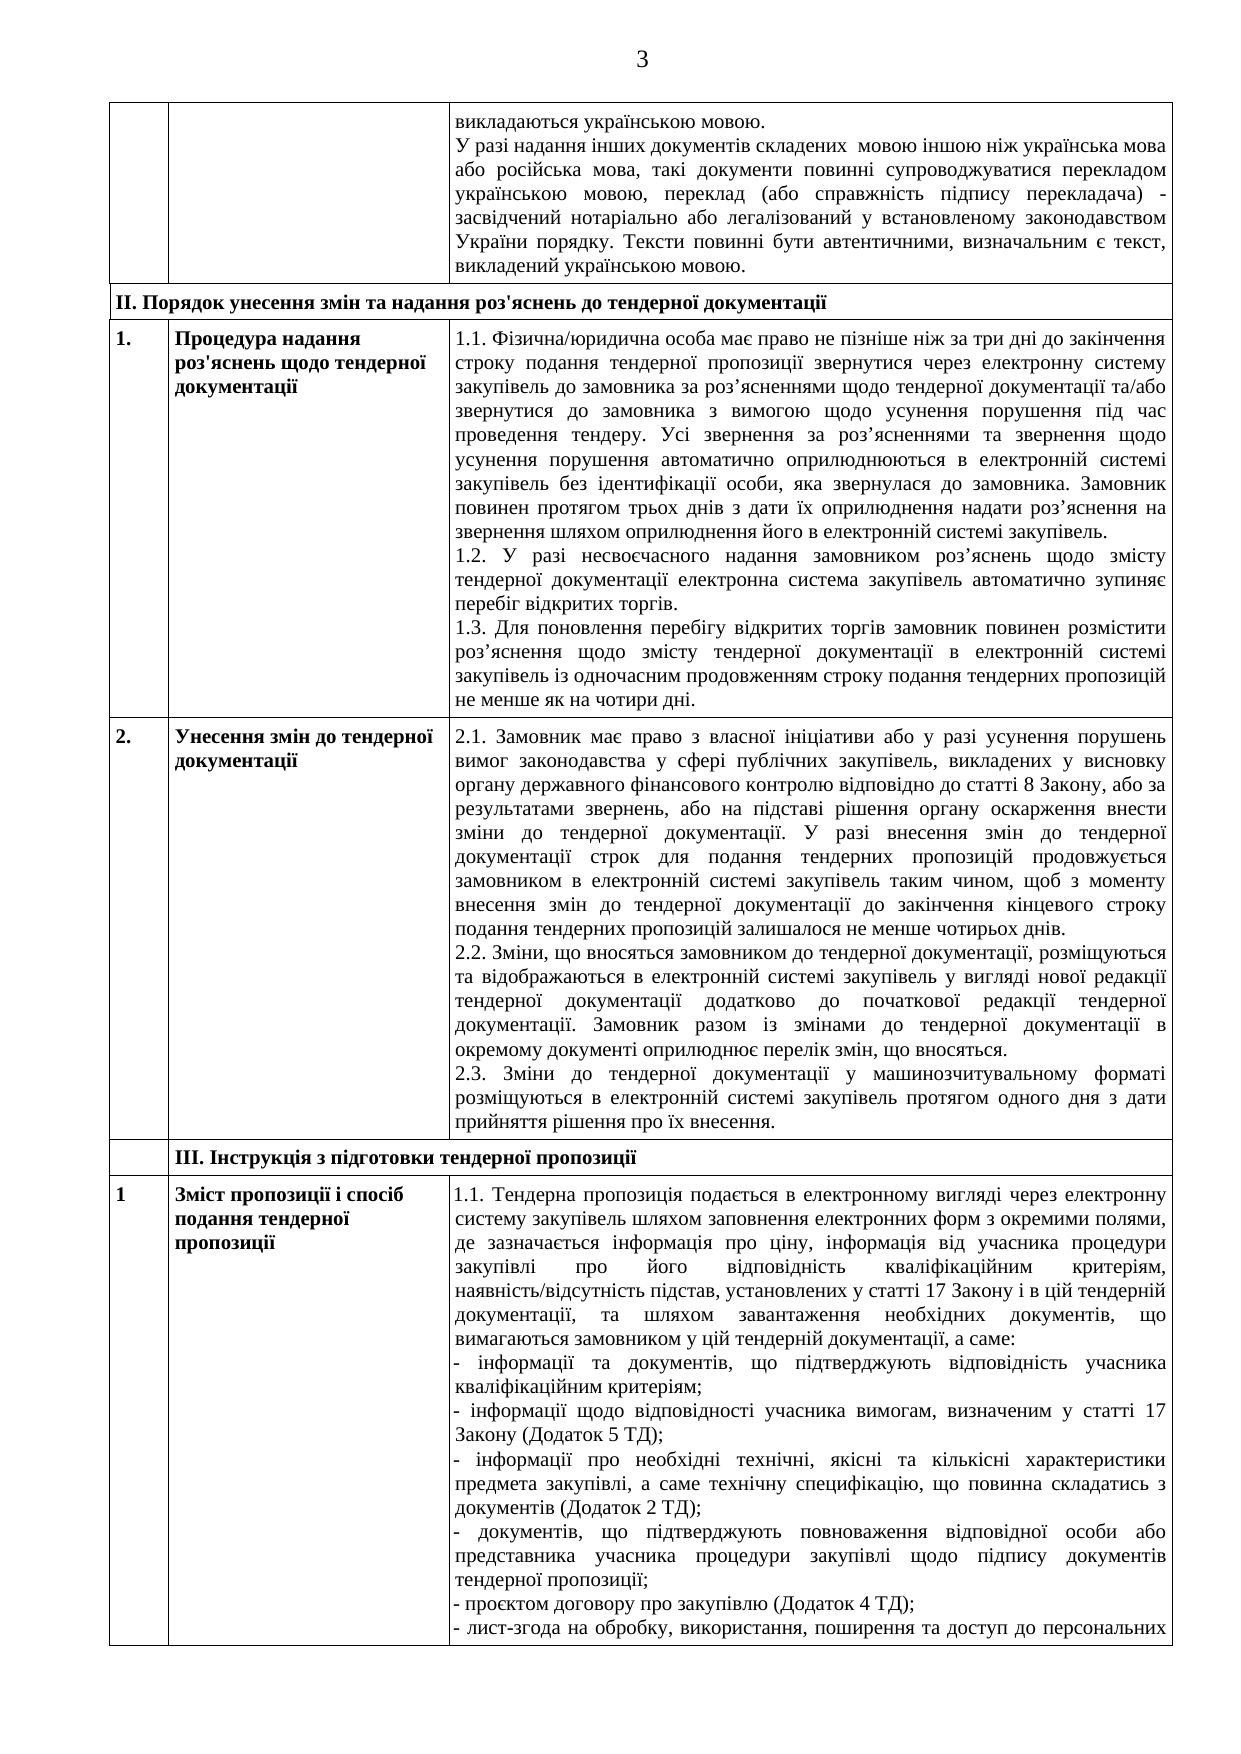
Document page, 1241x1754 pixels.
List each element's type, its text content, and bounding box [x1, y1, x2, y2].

table_cell 2.1. Замовник має право з власної ініціативи або у разі усунення порушень вимог законодавства у сфері публічних закупівель, викладених у висновку органу державного фінансового контролю відповідно до статті 8 Закону, або за результатами звернень, або на підставі рішення органу оскарження внести зміни до тендерної документації. У разі внесення змін до тендерної документації строк для подання тендерних пропозицій продовжується замовником в електронній системі закупівель таким чином, щоб з моменту внесення змін до тендерної документації до закінчення кінцевого строку подання тендерних пропозицій залишалося не менше чотирьох днів. 2.2. Зміни, що вносяться замовником до тендерної документації, розміщуються та відображаються в електронній системі закупівель у вигляді нової редакції тендерної документації додатково до початкової редакції тендерної документації. Замовник разом із змінами до тендерної документації в окремому документі оприлюднює перелік змін, що вносяться. 2.3. Зміни до тендерної документації у машинозчитувальному форматі розміщуються в електронній системі закупівель протягом одного дня з дати прийняття рішення про їх внесення. [450, 718, 1172, 1138]
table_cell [169, 1176, 449, 1645]
table_cell III. Інструкція з підготовки тендерної пропозиції [169, 1140, 1172, 1175]
table_cell II. Порядок унесення змін та надання роз'яснень до тендерної документації [111, 284, 1172, 319]
table_cell Процедура надання роз'яснень щодо тендерної документації [169, 320, 449, 717]
table_cell 7. [110, 103, 168, 283]
table_cell 1 [110, 1176, 168, 1645]
table_cell 2. [110, 718, 168, 1138]
table_cell 1.1. Фізична/юридична особа має право не пізніше ніж за три дні до закінчення строку подання тендерної пропозиції звернутися через електронну систему закупівель до замовника за роз’ясненнями щодо тендерної документації та/або звернутися до замовника з вимогою щодо усунення порушення під час проведення тендеру. Усі звернення за роз’ясненнями та звернення щодо усунення порушення автоматично оприлюднюються в електронній системі закупівель без ідентифікації особи, яка звернулася до замовника. Замовник повинен протягом трьох днів з дати їх оприлюднення надати роз’яснення на звернення шляхом оприлюднення його в електронній системі закупівель. 1.2. У разі несвоєчасного надання замовником роз’яснень щодо змісту тендерної документації електронна система закупівель автоматично зупиняє перебіг відкритих торгів. 1.3. Для поновлення перебігу відкритих торгів замовник повинен розмістити роз’яснення щодо змісту тендерної документації в електронній системі закупівель із одночасним продовженням строку подання тендерних пропозицій не менше як на чотири дні. [450, 320, 1172, 717]
table_cell [110, 1140, 168, 1175]
table_cell Унесення змін до тендерної документації [169, 718, 449, 1138]
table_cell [450, 103, 1172, 283]
table_cell 1. [110, 320, 168, 717]
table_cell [169, 103, 449, 283]
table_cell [450, 1176, 1172, 1645]
